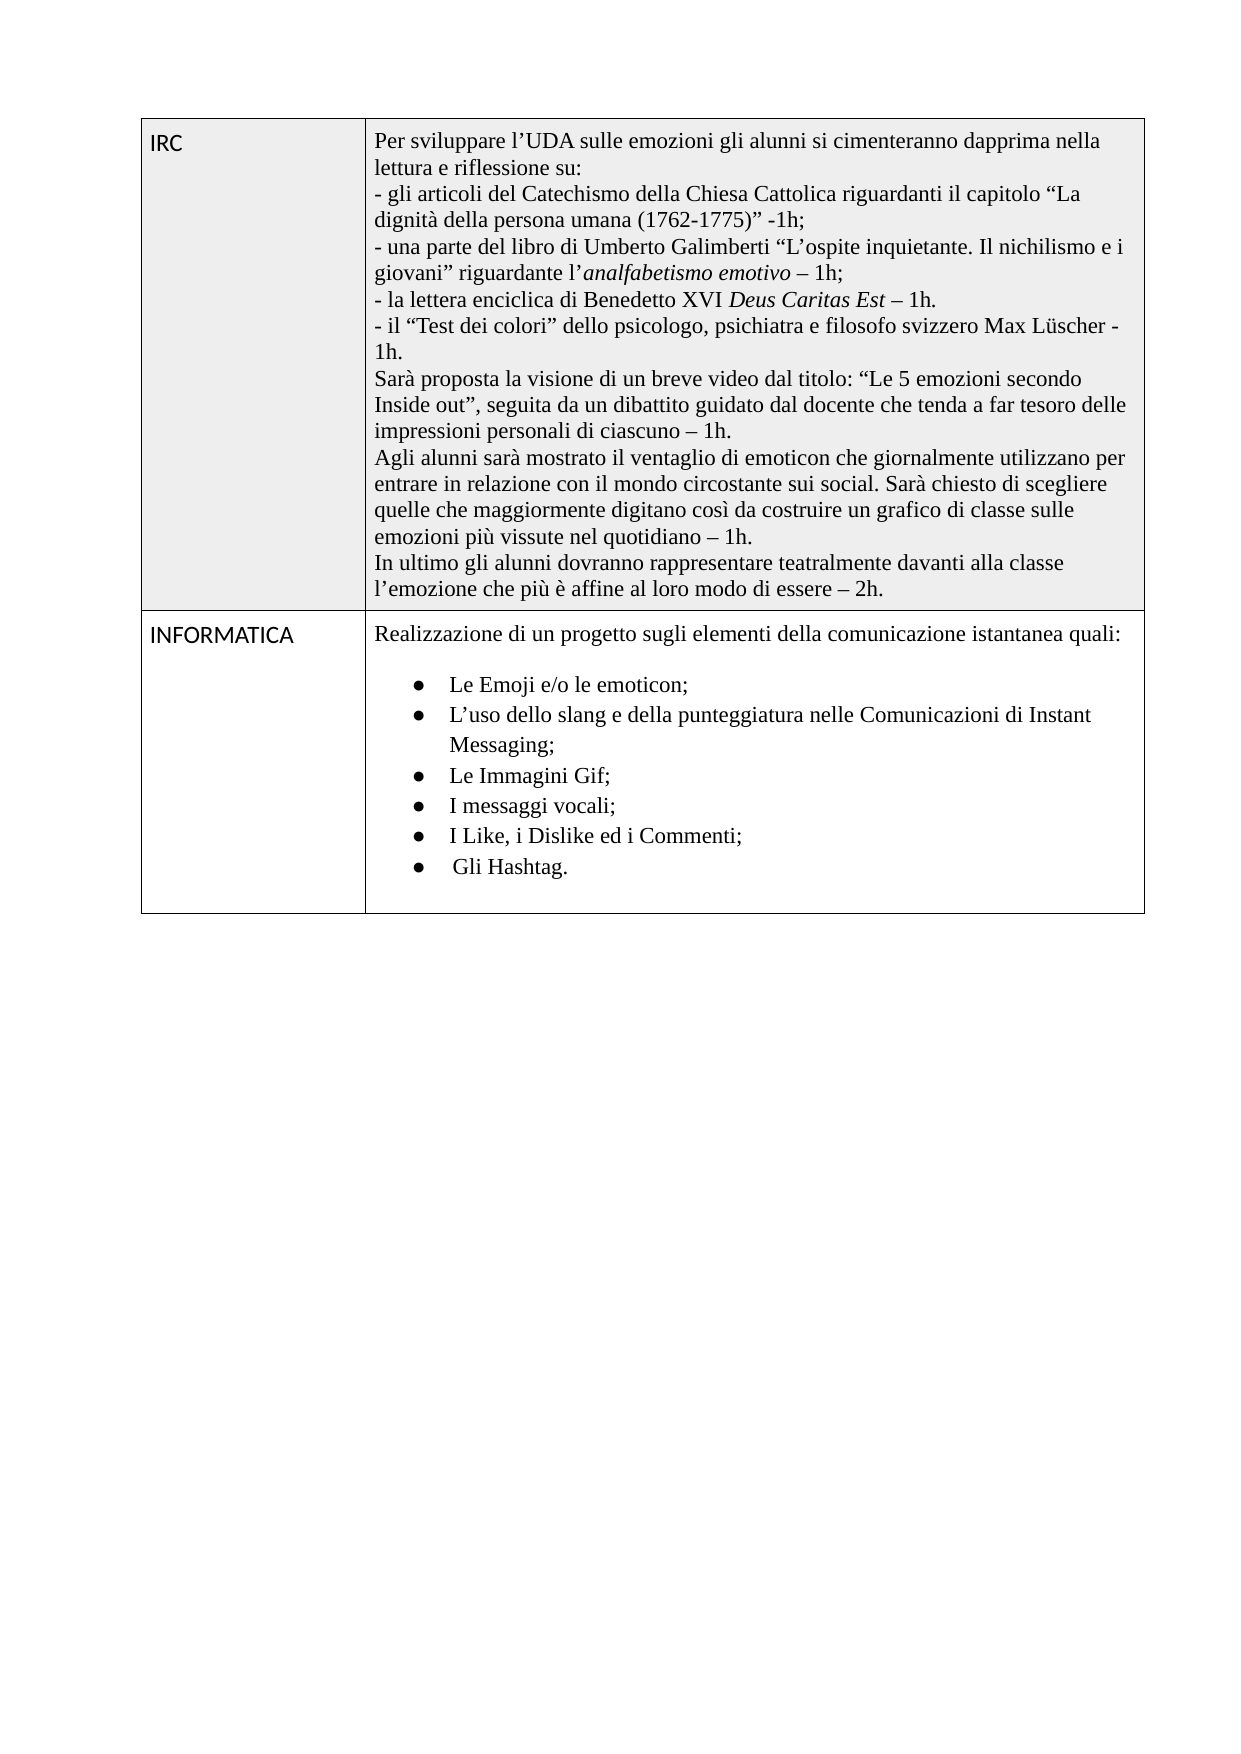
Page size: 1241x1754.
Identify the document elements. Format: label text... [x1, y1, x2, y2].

table_cell Per sviluppare l’UDA sulle emozioni gli alunni si cimenteranno dapprima nella lettura e riflessione su: - gli articoli del Catechismo della Chiesa Cattolica riguardanti il capitolo “La dignità della persona umana (1762-1775)” -1h; - una parte del libro di Umberto Galimberti “L’ospite inquietante. Il nichilismo e i giovani” riguardante l’analfabetismo emotivo – 1h; - la lettera enciclica di Benedetto XVI Deus Caritas Est – 1h. - il “Test dei colori” dello psicologo, psichiatra e filosofo svizzero Max Lüscher - 1h. Sarà proposta la visione di un breve video dal titolo: “Le 5 emozioni secondo Inside out”, seguita da un dibattito guidato dal docente che tenda a far tesoro delle impressioni personali di ciascuno – 1h. Agli alunni sarà mostrato il ventaglio di emoticon che giornalmente utilizzano per entrare in relazione con il mondo circostante sui social. Sarà chiesto di scegliere quelle che maggiormente digitano così da costruire un grafico di classe sulle emozioni più vissute nel quotidiano – 1h. In ultimo gli alunni dovranno rappresentare teatralmente davanti alla classe l’emozione che più è affine al loro modo di essere – 2h. [366, 119, 1144, 610]
table_cell Realizzazione di un progetto sugli elementi della comunicazione istantanea quali: Le Emoji e/o le emoticon; L’uso dello slang e della punteggiatura nelle Comunicazioni di Instant Messaging; Le Immagini Gif; I messaggi vocali; I Like, i Dislike ed i Commenti; Gli Hashtag. [366, 611, 1144, 913]
table_cell INFORMATICA [142, 611, 365, 913]
table_cell IRC [142, 119, 365, 610]
